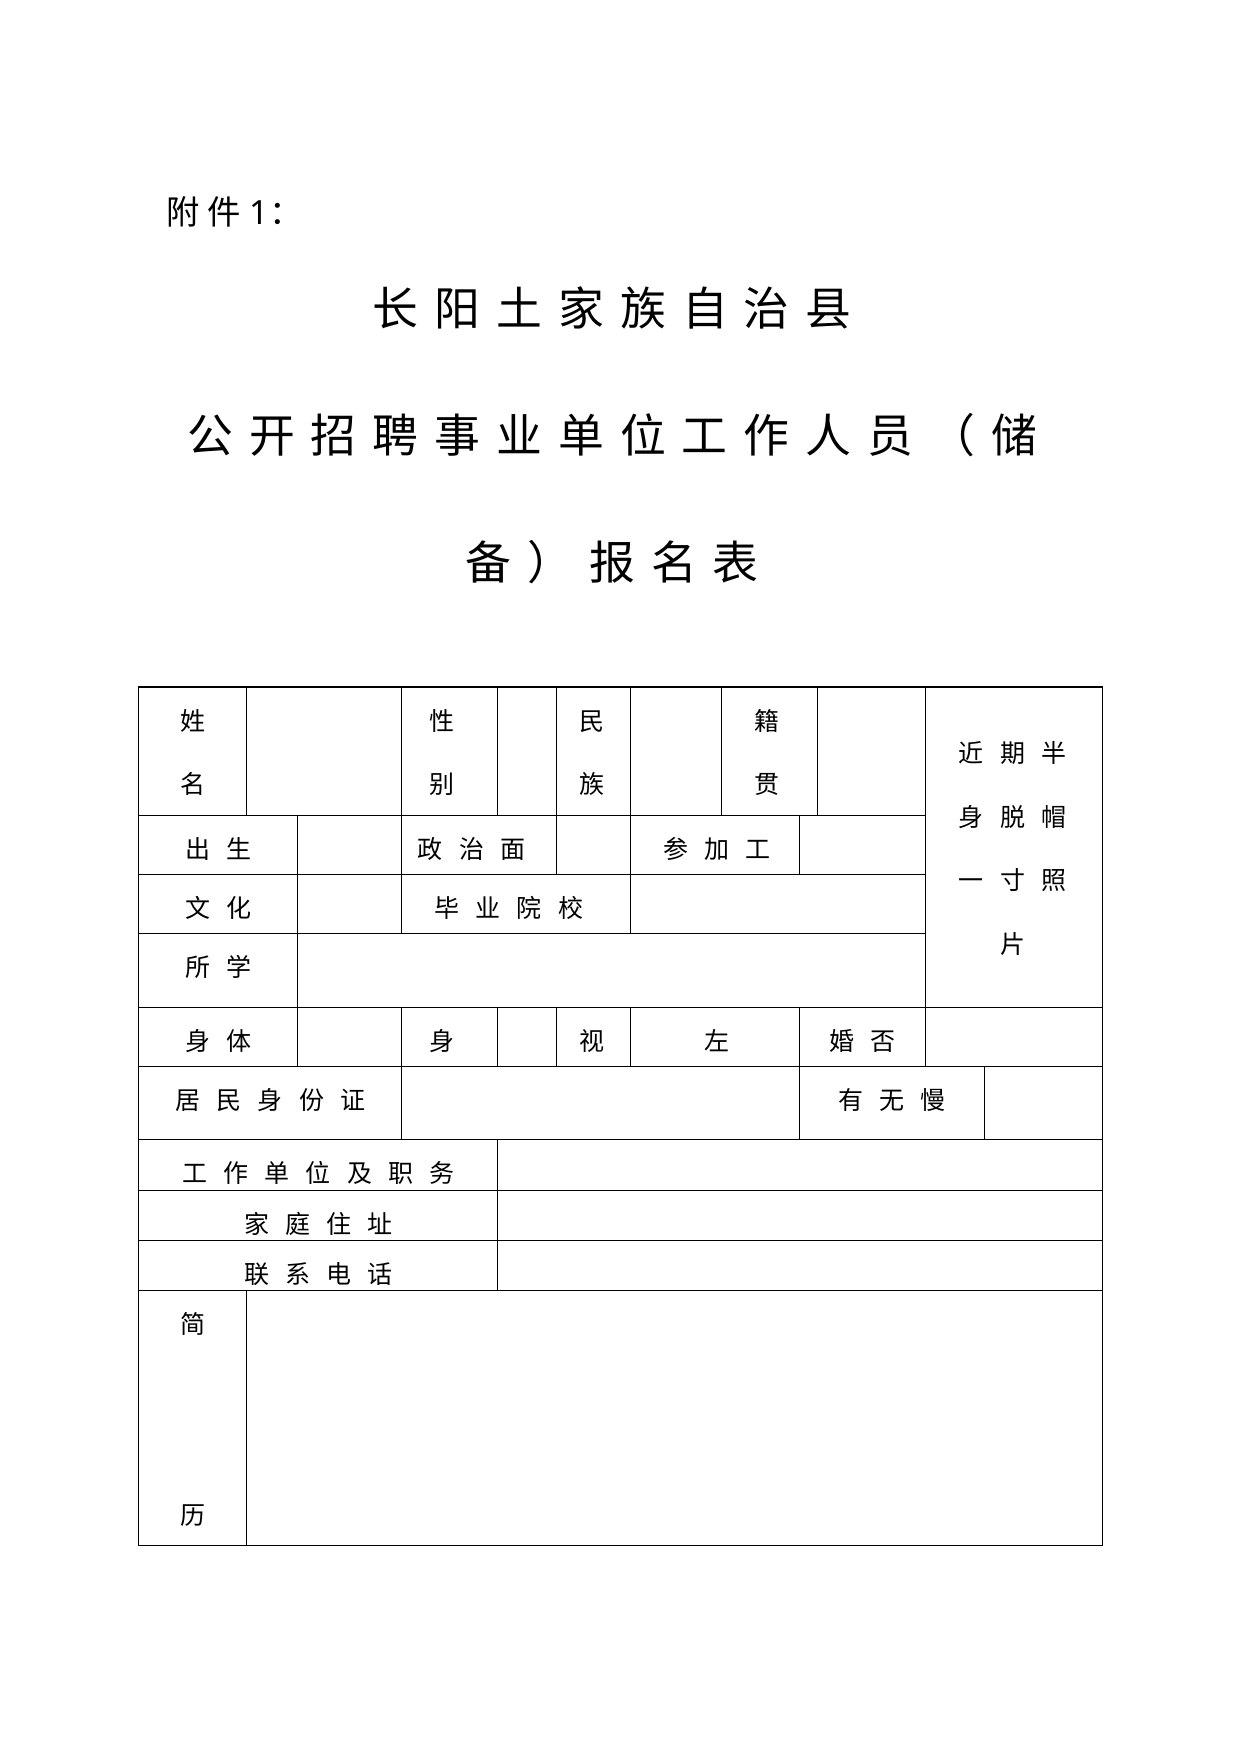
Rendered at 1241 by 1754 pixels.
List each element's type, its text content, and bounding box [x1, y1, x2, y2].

table_cell 身体状况 [139, 1008, 297, 1066]
table_cell 左 右 [631, 1008, 799, 1066]
table_cell [247, 1291, 1102, 1545]
table_cell 居民身份证号码 [139, 1067, 401, 1139]
table_cell [298, 934, 925, 1007]
table_header [818, 688, 925, 814]
table_header 姓名 [139, 688, 246, 814]
table_cell [298, 1008, 401, 1066]
table_cell 文化程度 [139, 875, 297, 933]
table_cell [631, 875, 925, 933]
table_cell [800, 816, 925, 873]
table_cell 婚否 [800, 1008, 925, 1066]
table_header 民族 [557, 688, 630, 814]
table_header 性别 [402, 688, 497, 814]
table_cell 联系电话 [139, 1241, 497, 1290]
table_cell [557, 816, 630, 873]
table_cell [498, 1241, 1102, 1290]
table_header [247, 688, 401, 814]
table_cell [985, 1067, 1102, 1139]
text 公开招聘事业单位工作人员（储备）报名表 [166, 369, 1074, 623]
table_cell [498, 1008, 556, 1066]
table_cell [926, 1008, 1102, 1066]
table_cell [498, 1191, 1102, 1240]
table_header [631, 688, 721, 814]
table_cell 政治面貌 [402, 816, 556, 873]
text 附件1： [166, 178, 1074, 242]
table_header [498, 688, 556, 814]
table_cell 参加工作 时间 [631, 816, 799, 873]
table_header 籍贯 [722, 688, 817, 814]
table_cell 有无慢性疾病 [800, 1067, 984, 1139]
table_cell 所学专业 [139, 934, 297, 1007]
table_cell 视力 [557, 1008, 630, 1066]
text 长阳土家族自治县 [166, 242, 1074, 369]
table_cell 工作单位及职务（职称） [139, 1140, 497, 1190]
table_cell 身高 [402, 1008, 497, 1066]
table_cell [298, 875, 401, 933]
table_cell 简 历 [139, 1291, 246, 1545]
table_cell 毕业院校及时间 [402, 875, 630, 933]
table_cell 家庭住址 [139, 1191, 497, 1240]
table_cell [298, 816, 401, 873]
table_header 近期半身脱帽一寸照片 [926, 688, 1102, 1007]
table_cell 出生年月 [139, 816, 297, 873]
table_cell [498, 1140, 1102, 1190]
table_cell [402, 1067, 799, 1139]
